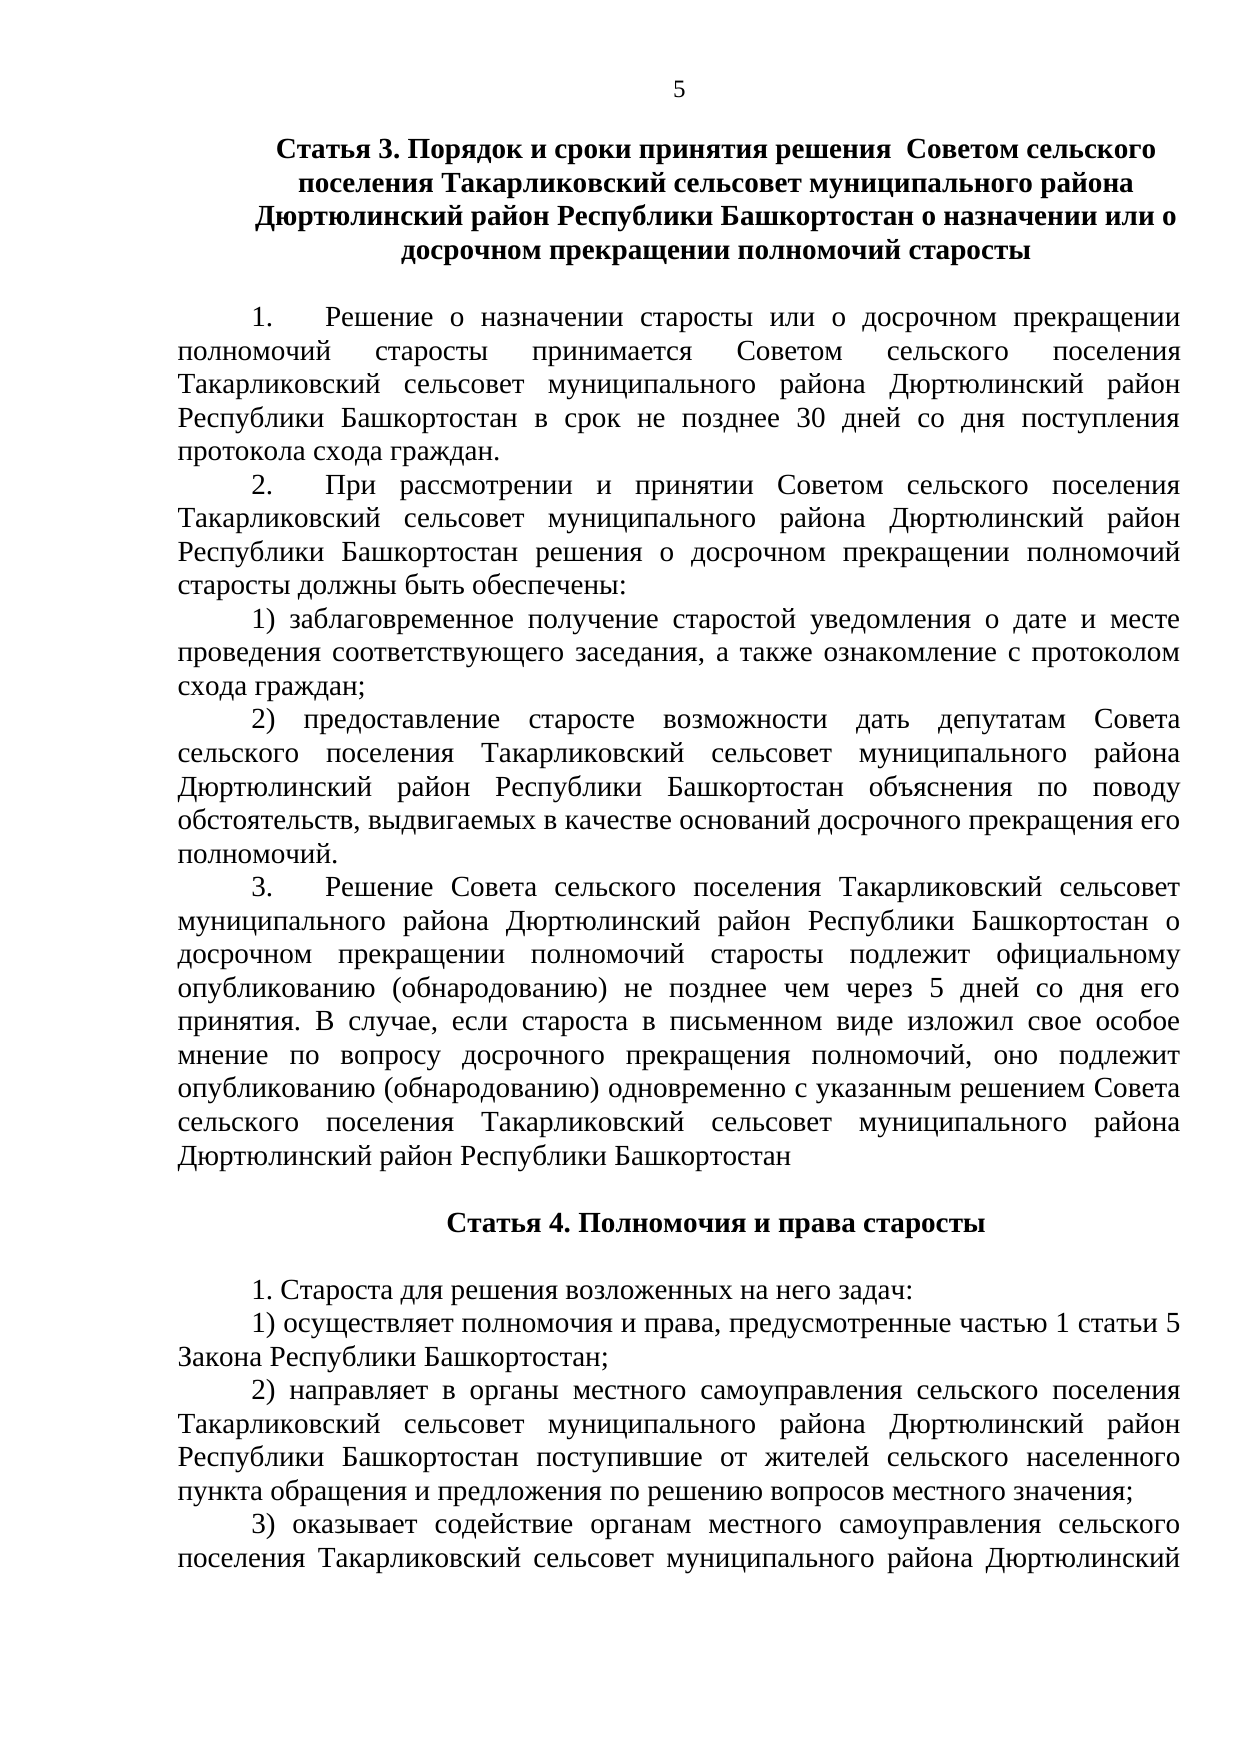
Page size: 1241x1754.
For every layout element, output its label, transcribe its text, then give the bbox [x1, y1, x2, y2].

text 2) направляет в органы местного самоуправления сельского поселения Такарликовский сельсовет муниципального района Дюртюлинский район Республики Башкортостан поступившие от жителей сельского населенного пункта обращения и предложения по решению вопросов местного значения; [177, 1372, 1181, 1507]
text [177, 1507, 1181, 1574]
list При рассмотрении и принятии Советом сельского поселения Такарликовский сельсовет муниципального района Дюртюлинский район Республики Башкортостан решения о досрочном прекращении полномочий старосты должны быть обеспечены: [177, 467, 1181, 601]
list Решение о назначении старосты или о досрочном прекращении полномочий старосты принимается Советом сельского поселения Такарликовский сельсовет муниципального района Дюртюлинский район Республики Башкортостан в срок не позднее 30 дней со дня поступления протокола схода граждан. [177, 299, 1181, 467]
text Статья 4. Полномочия и права старосты [177, 1205, 1181, 1238]
list Решение Совета сельского поселения Такарликовский сельсовет муниципального района Дюртюлинский район Республики Башкортостан о досрочном прекращении полномочий старосты подлежит официальному опубликованию (обнародованию) не позднее чем через 5 дней со дня его принятия. В случае, если староста в письменном виде изложил свое особое мнение по вопросу досрочного прекращения полномочий, оно подлежит опубликованию (обнародованию) одновременно с указанным решением Совета сельского поселения Такарликовский сельсовет муниципального района Дюртюлинский район Республики Башкортостан [177, 869, 1181, 1171]
text 2) предоставление старосте возможности дать депутатам Совета сельского поселения Такарликовский сельсовет муниципального района Дюртюлинский район Республики Башкортостан объяснения по поводу обстоятельств, выдвигаемых в качестве оснований досрочного прекращения его полномочий. [177, 702, 1181, 869]
text 1. Староста для решения возложенных на него задач: [177, 1272, 1181, 1305]
text 1) осуществляет полномочия и права, предусмотренные частью 1 статьи 5 Закона Республики Башкортостан; [177, 1305, 1181, 1372]
text Статья 3. Порядок и сроки принятия решения Советом сельского поселения Такарликовский сельсовет муниципального района Дюртюлинский район Республики Башкортостан о назначении или о досрочном прекращении полномочий старосты [251, 131, 1181, 266]
text 1) заблаговременное получение старостой уведомления о дате и месте проведения соответствующего заседания, а также ознакомление с протоколом схода граждан; [177, 601, 1181, 702]
